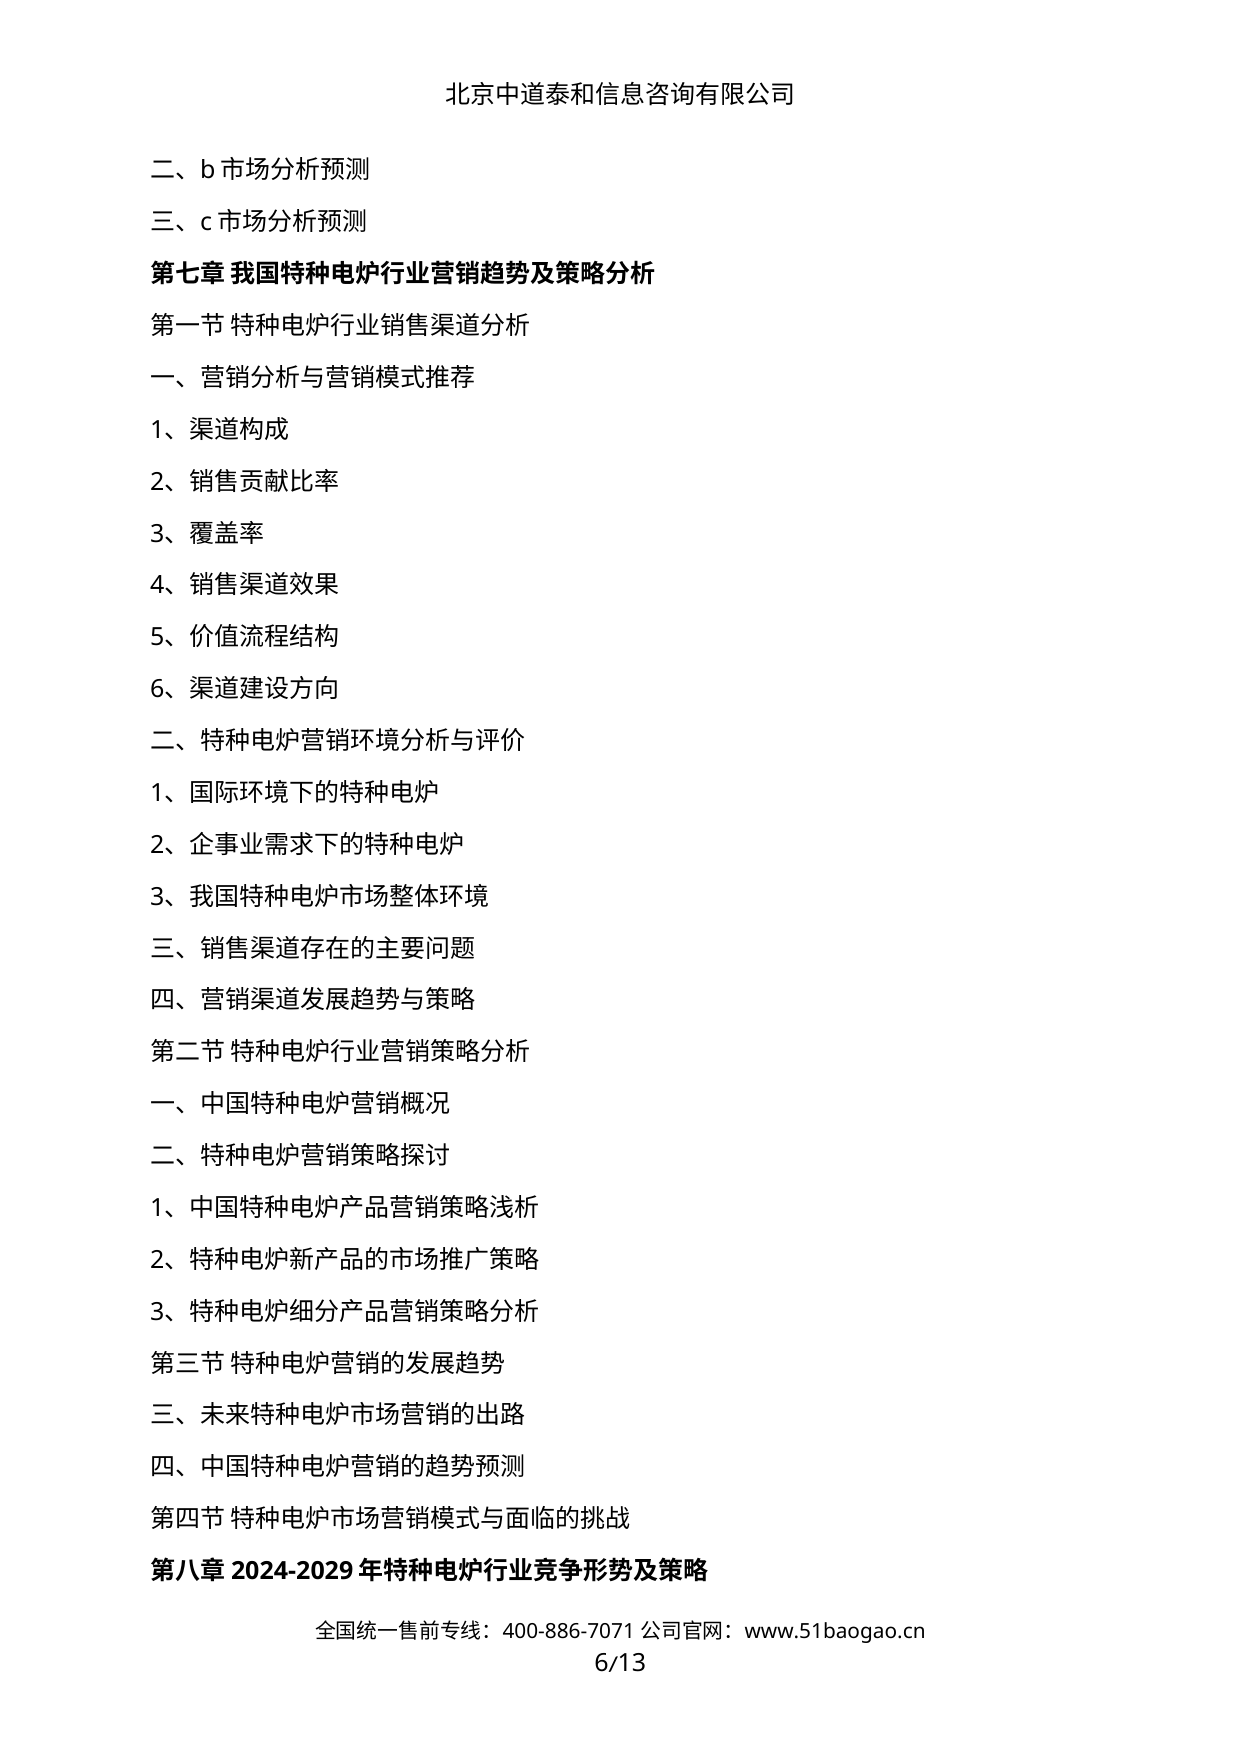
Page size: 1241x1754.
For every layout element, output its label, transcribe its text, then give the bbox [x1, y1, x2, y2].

text 第八章 2024-2029年特种电炉行业竞争形势及策略 [150, 1551, 1090, 1587]
text 第一节 特种电炉行业销售渠道分析 [150, 306, 1090, 342]
text 二、b市场分析预测 [150, 150, 1090, 186]
text 5、价值流程结构 [150, 617, 1090, 653]
text 四、营销渠道发展趋势与策略 [150, 980, 1090, 1016]
text 一、中国特种电炉营销概况 [150, 1084, 1090, 1120]
text 第三节 特种电炉营销的发展趋势 [150, 1343, 1090, 1379]
text 2、企事业需求下的特种电炉 [150, 824, 1090, 861]
text 一、营销分析与营销模式推荐 [150, 357, 1090, 394]
text 1、渠道构成 [150, 409, 1090, 446]
text 第二节 特种电炉行业营销策略分析 [150, 1032, 1090, 1068]
text 1、国际环境下的特种电炉 [150, 772, 1090, 809]
text 第四节 特种电炉市场营销模式与面临的挑战 [150, 1499, 1090, 1535]
text 3、特种电炉细分产品营销策略分析 [150, 1291, 1090, 1327]
text 1、中国特种电炉产品营销策略浅析 [150, 1187, 1090, 1224]
text 3、我国特种电炉市场整体环境 [150, 876, 1090, 912]
text 第七章 我国特种电炉行业营销趋势及策略分析 [150, 254, 1090, 290]
text 6、渠道建设方向 [150, 669, 1090, 705]
text 2、特种电炉新产品的市场推广策略 [150, 1239, 1090, 1276]
text 3、覆盖率 [150, 513, 1090, 549]
text 二、特种电炉营销环境分析与评价 [150, 721, 1090, 757]
text 2、销售贡献比率 [150, 461, 1090, 497]
text 三、销售渠道存在的主要问题 [150, 928, 1090, 964]
text 三、c市场分析预测 [150, 202, 1090, 238]
text 4、销售渠道效果 [150, 565, 1090, 601]
text 四、中国特种电炉营销的趋势预测 [150, 1447, 1090, 1483]
text 三、未来特种电炉市场营销的出路 [150, 1395, 1090, 1431]
text 二、特种电炉营销策略探讨 [150, 1136, 1090, 1172]
